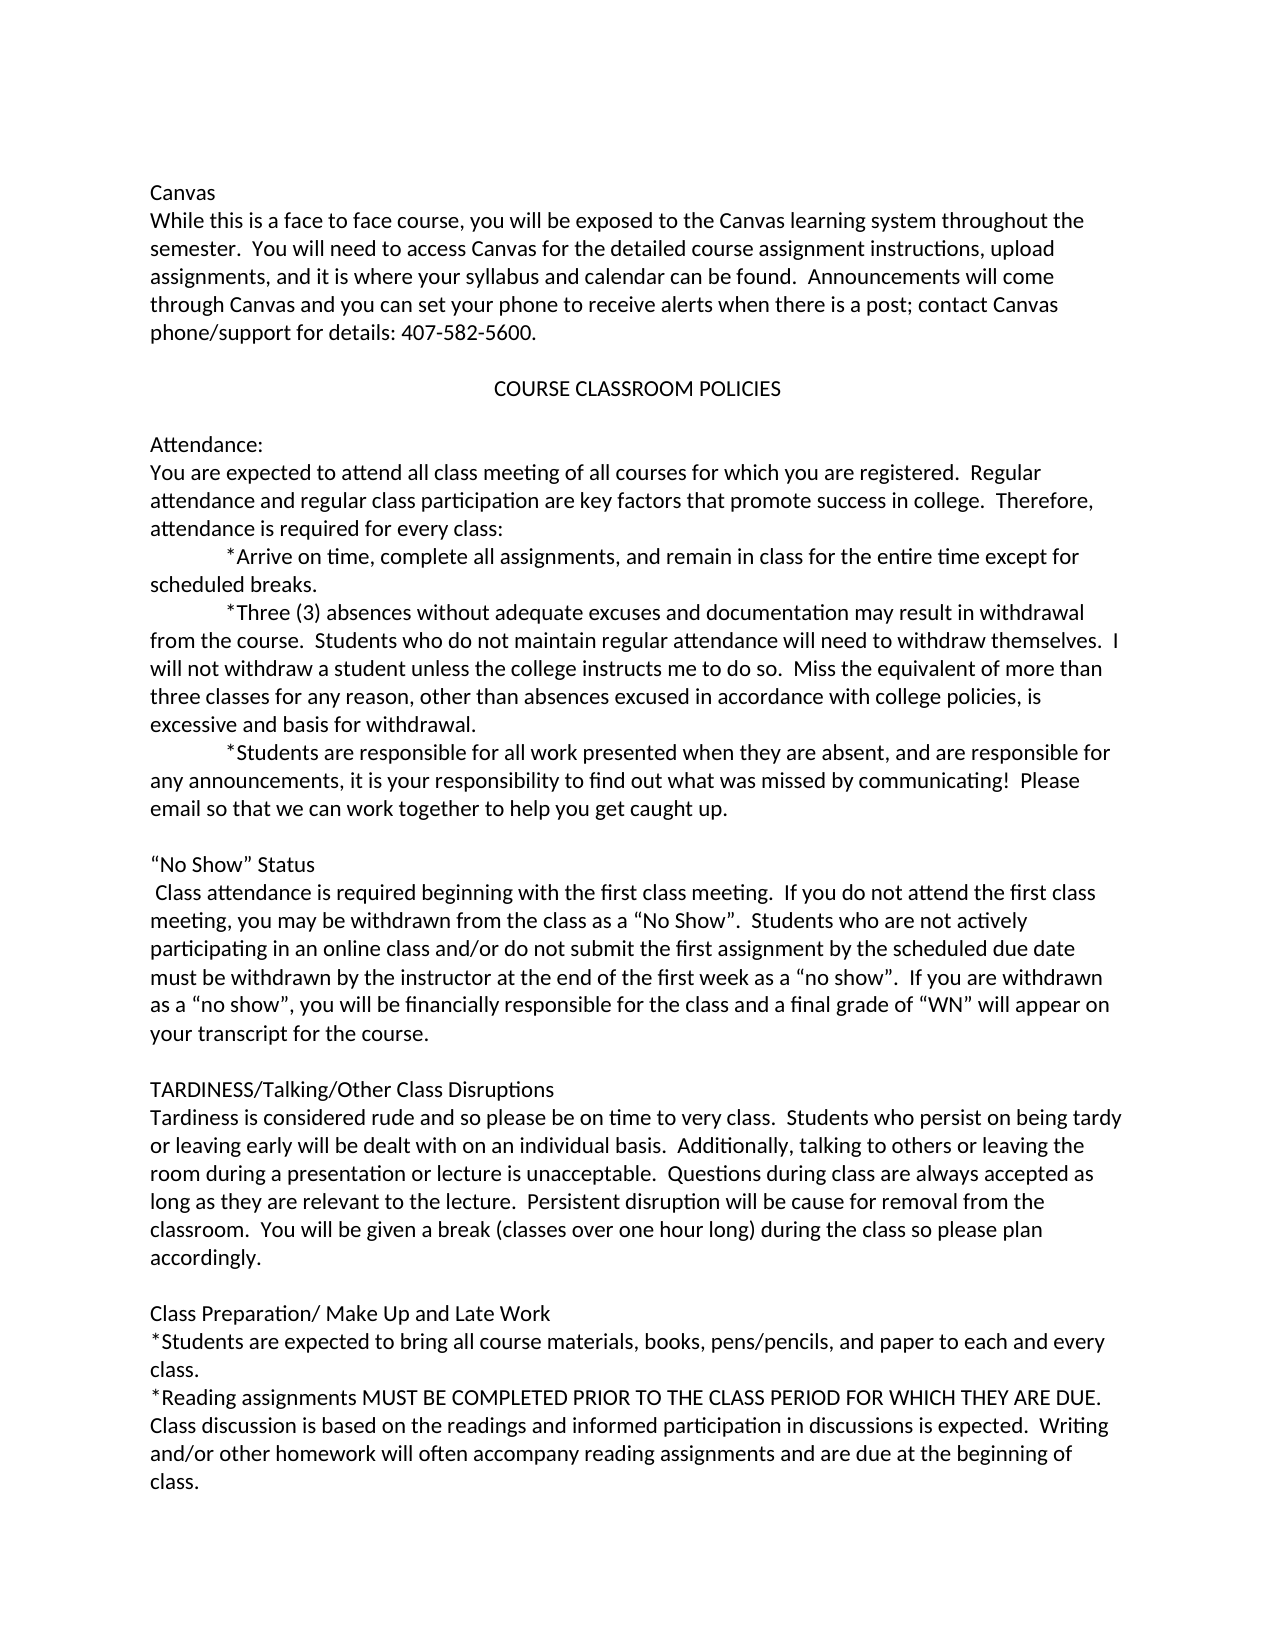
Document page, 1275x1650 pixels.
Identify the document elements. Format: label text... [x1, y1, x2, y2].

text While this is a face to face course, you will be exposed to the Canvas learning system throughout the semester. You will need to access Canvas for the detailed course assignment instructions, upload assignments, and it is where your syllabus and calendar can be found. Announcements will come through Canvas and you can set your phone to receive alerts when there is a post; contact Canvas phone/support for details: 407-582-5600. [150, 206, 1125, 346]
text COURSE CLASSROOM POLICIES [150, 374, 1125, 402]
text Attendance: [150, 430, 1125, 458]
text *Students are expected to bring all course materials, books, pens/pencils, and paper to each and every class. [150, 1327, 1125, 1383]
text *Arrive on time, complete all assignments, and remain in class for the entire time except for scheduled breaks. [150, 542, 1125, 598]
text “No Show” Status [150, 851, 1125, 878]
text TARDINESS/Talking/Other Class Disruptions [150, 1075, 1125, 1103]
text Tardiness is considered rude and so please be on time to very class. Students who persist on being tardy or leaving early will be dealt with on an individual basis. Additionally, talking to others or leaving the room during a presentation or lecture is unacceptable. Questions during class are always accepted as long as they are relevant to the lecture. Persistent disruption will be cause for removal from the classroom. You will be given a break (classes over one hour long) during the class so please plan accordingly. [150, 1103, 1125, 1271]
text You are expected to attend all class meeting of all courses for which you are registered. Regular attendance and regular class participation are key factors that promote success in college. Therefore, attendance is required for every class: [150, 458, 1125, 542]
text *Three (3) absences without adequate excuses and documentation may result in withdrawal from the course. Students who do not maintain regular attendance will need to withdraw themselves. I will not withdraw a student unless the college instructs me to do so. Miss the equivalent of more than three classes for any reason, other than absences excused in accordance with college policies, is excessive and basis for withdrawal. [150, 598, 1125, 738]
text Class attendance is required beginning with the first class meeting. If you do not attend the first class meeting, you may be withdrawn from the class as a “No Show”. Students who are not actively participating in an online class and/or do not submit the first assignment by the scheduled due date must be withdrawn by the instructor at the end of the first week as a “no show”. If you are withdrawn as a “no show”, you will be financially responsible for the class and a final grade of “WN” will appear on your transcript for the course. [150, 878, 1125, 1047]
text *Students are responsible for all work presented when they are absent, and are responsible for any announcements, it is your responsibility to find out what was missed by communicating! Please email so that we can work together to help you get caught up. [150, 738, 1125, 822]
text Class Preparation/ Make Up and Late Work [150, 1299, 1125, 1327]
text *Reading assignments MUST BE COMPLETED PRIOR TO THE CLASS PERIOD FOR WHICH THEY ARE DUE. Class discussion is based on the readings and informed participation in discussions is expected. Writing and/or other homework will often accompany reading assignments and are due at the beginning of class. [150, 1383, 1125, 1495]
text Canvas [150, 178, 1125, 206]
